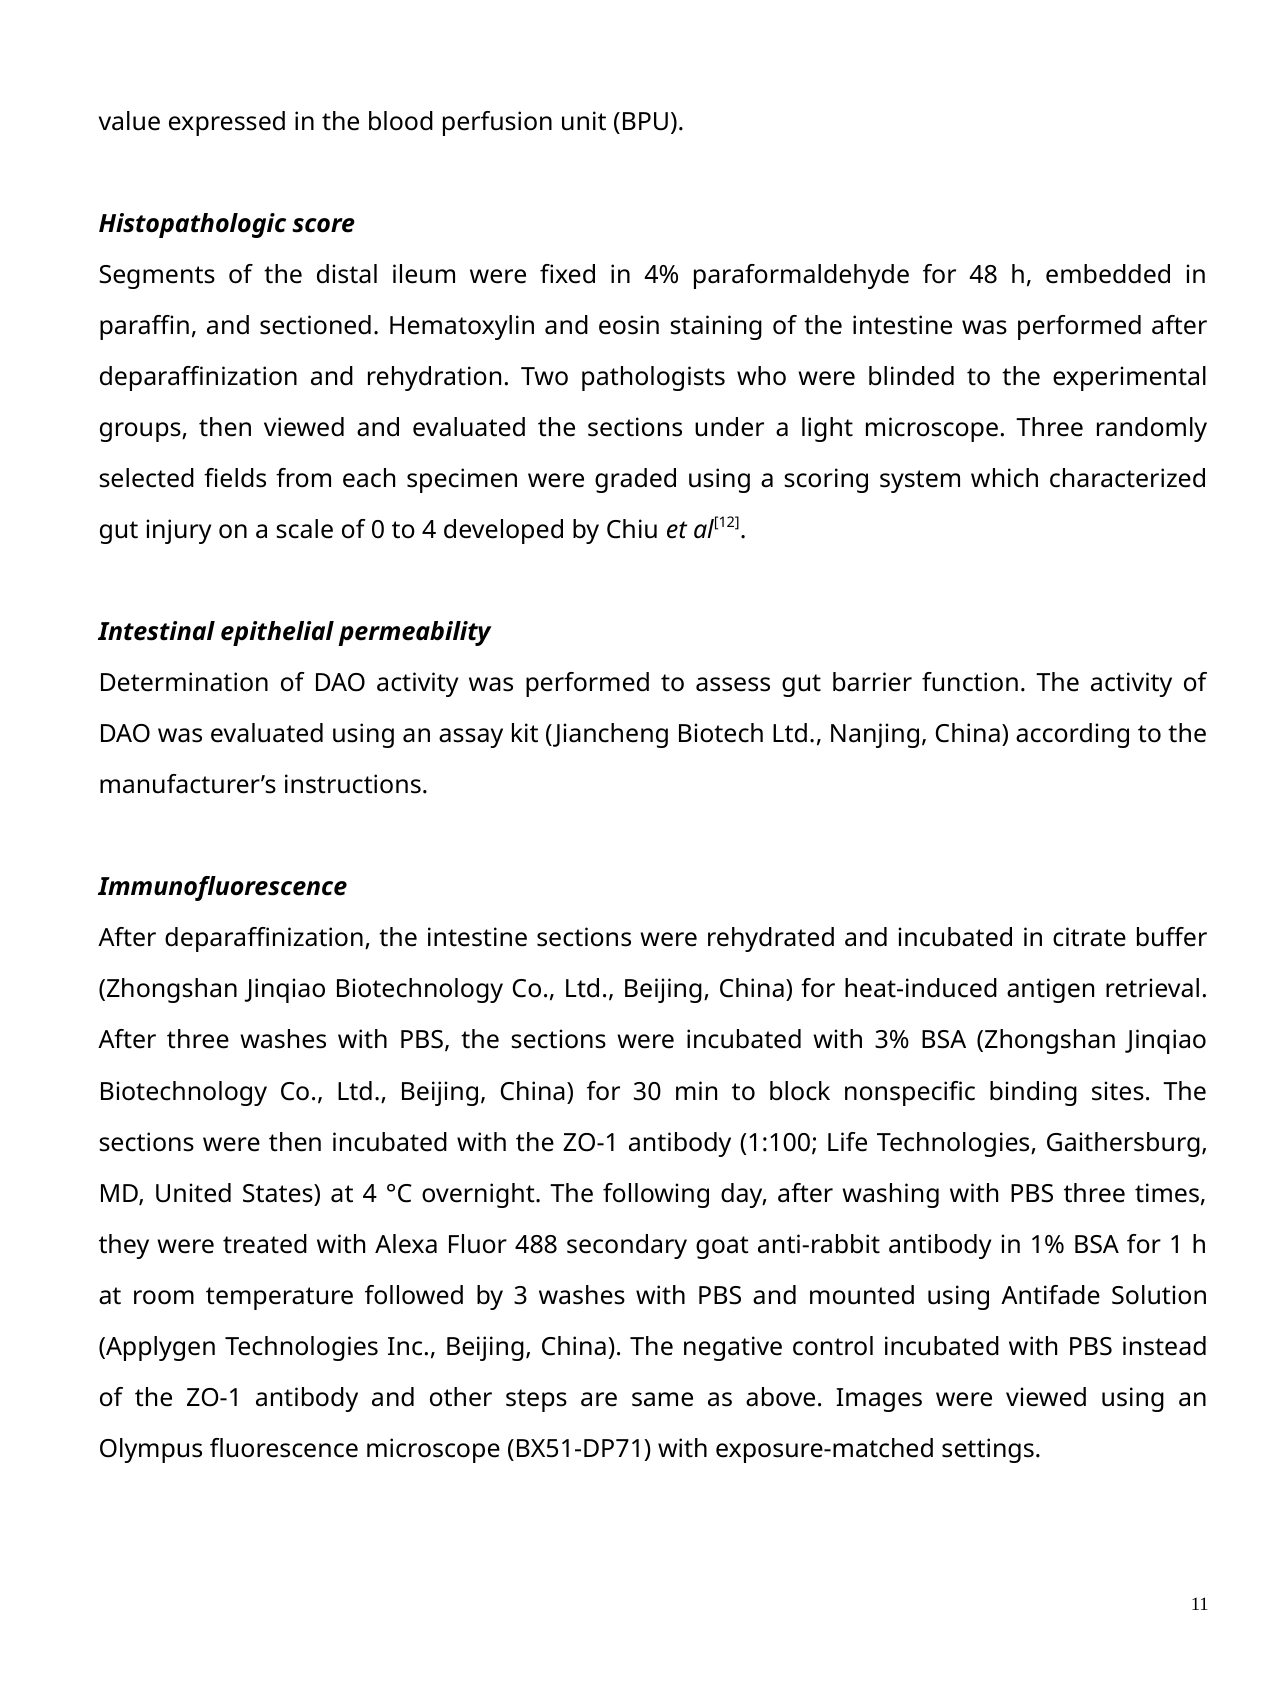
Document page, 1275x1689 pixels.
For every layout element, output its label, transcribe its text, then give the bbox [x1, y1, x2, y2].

text Immunofluorescence [98, 869, 1209, 903]
text Histopathologic score [98, 205, 1209, 239]
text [98, 103, 1209, 137]
text After deparaffinization, the intestine sections were rehydrated and incubated in citrate buffer (Zhongshan Jinqiao Biotechnology Co., Ltd., Beijing, China) for heat-induced antigen retrieval. After three washes with PBS, the sections were incubated with 3% BSA (Zhongshan Jinqiao Biotechnology Co., Ltd., Beijing, China) for 30 min to block nonspecific binding sites. The sections were then incubated with the ZO-1 antibody (1:100; Life Technologies, Gaithersburg, MD, United States) at 4 °C overnight. The following day, after washing with PBS three times, they were treated with Alexa Fluor 488 secondary goat anti-rabbit antibody in 1% BSA for 1 h at room temperature followed by 3 washes with PBS and mounted using Antifade Solution (Applygen Technologies Inc., Beijing, China). The negative control incubated with PBS instead of the ZO-1 antibody and other steps are same as above. Images were viewed using an Olympus fluorescence microscope (BX51-DP71) with exposure-matched settings. [98, 920, 1209, 1464]
text Determination of DAO activity was performed to assess gut barrier function. The activity of DAO was evaluated using an assay kit (Jiancheng Biotech Ltd., Nanjing, China) according to the manufacturer’s instructions. [98, 665, 1209, 801]
text Segments of the distal ileum were fixed in 4% paraformaldehyde for 48 h, embedded in paraffin, and sectioned. Hematoxylin and eosin staining of the intestine was performed after deparaffinization and rehydration. Two pathologists who were blinded to the experimental groups, then viewed and evaluated the sections under a light microscope. Three randomly selected fields from each specimen were graded using a scoring system which characterized gut injury on a scale of 0 to 4 developed by Chiu et al[12]. [98, 256, 1209, 546]
text Intestinal epithelial permeability [98, 614, 1209, 648]
